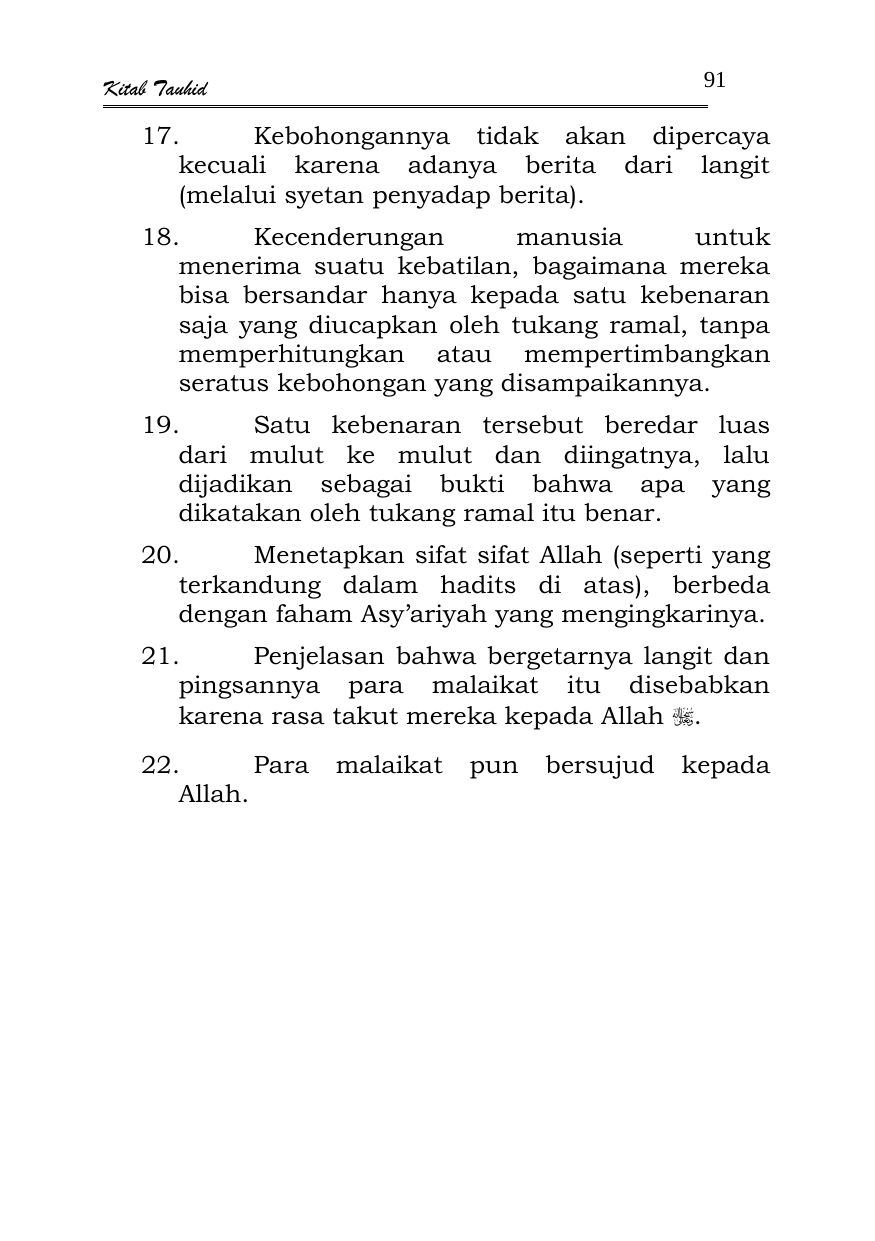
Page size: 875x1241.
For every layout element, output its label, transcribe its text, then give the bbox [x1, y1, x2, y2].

list Kecenderungan manusia untuk menerima suatu kebatilan, bagaimana mereka bisa bersandar hanya kepada satu kebenaran saja yang diucapkan oleh tukang ramal, tanpa memperhitungkan atau mempertimbangkan seratus kebohongan yang disampaikannya. [141, 221, 771, 398]
list Satu kebenaran tersebut beredar luas dari mulut ke mulut dan diingatnya, lalu dijadikan sebagai bukti bahwa apa yang dikatakan oleh tukang ramal itu benar. [141, 410, 771, 528]
list Kebohongannya tidak akan dipercaya kecuali karena adanya berita dari langit (melalui syetan penyadap berita). [141, 121, 771, 209]
list malaikat pun bersujud kepada Allah. [141, 749, 771, 808]
list Penjelasan bahwa bergetarnya langit dan pingsannya para malaikat itu disebabkan karena rasa takut mereka kepada Allah ـ. [141, 641, 771, 737]
list Menetapkan sifat sifat Allah (seperti yang terkandung dalam hadits di atas), berbeda dengan faham Asy’ariyah yang mengingkarinya. [141, 540, 771, 628]
